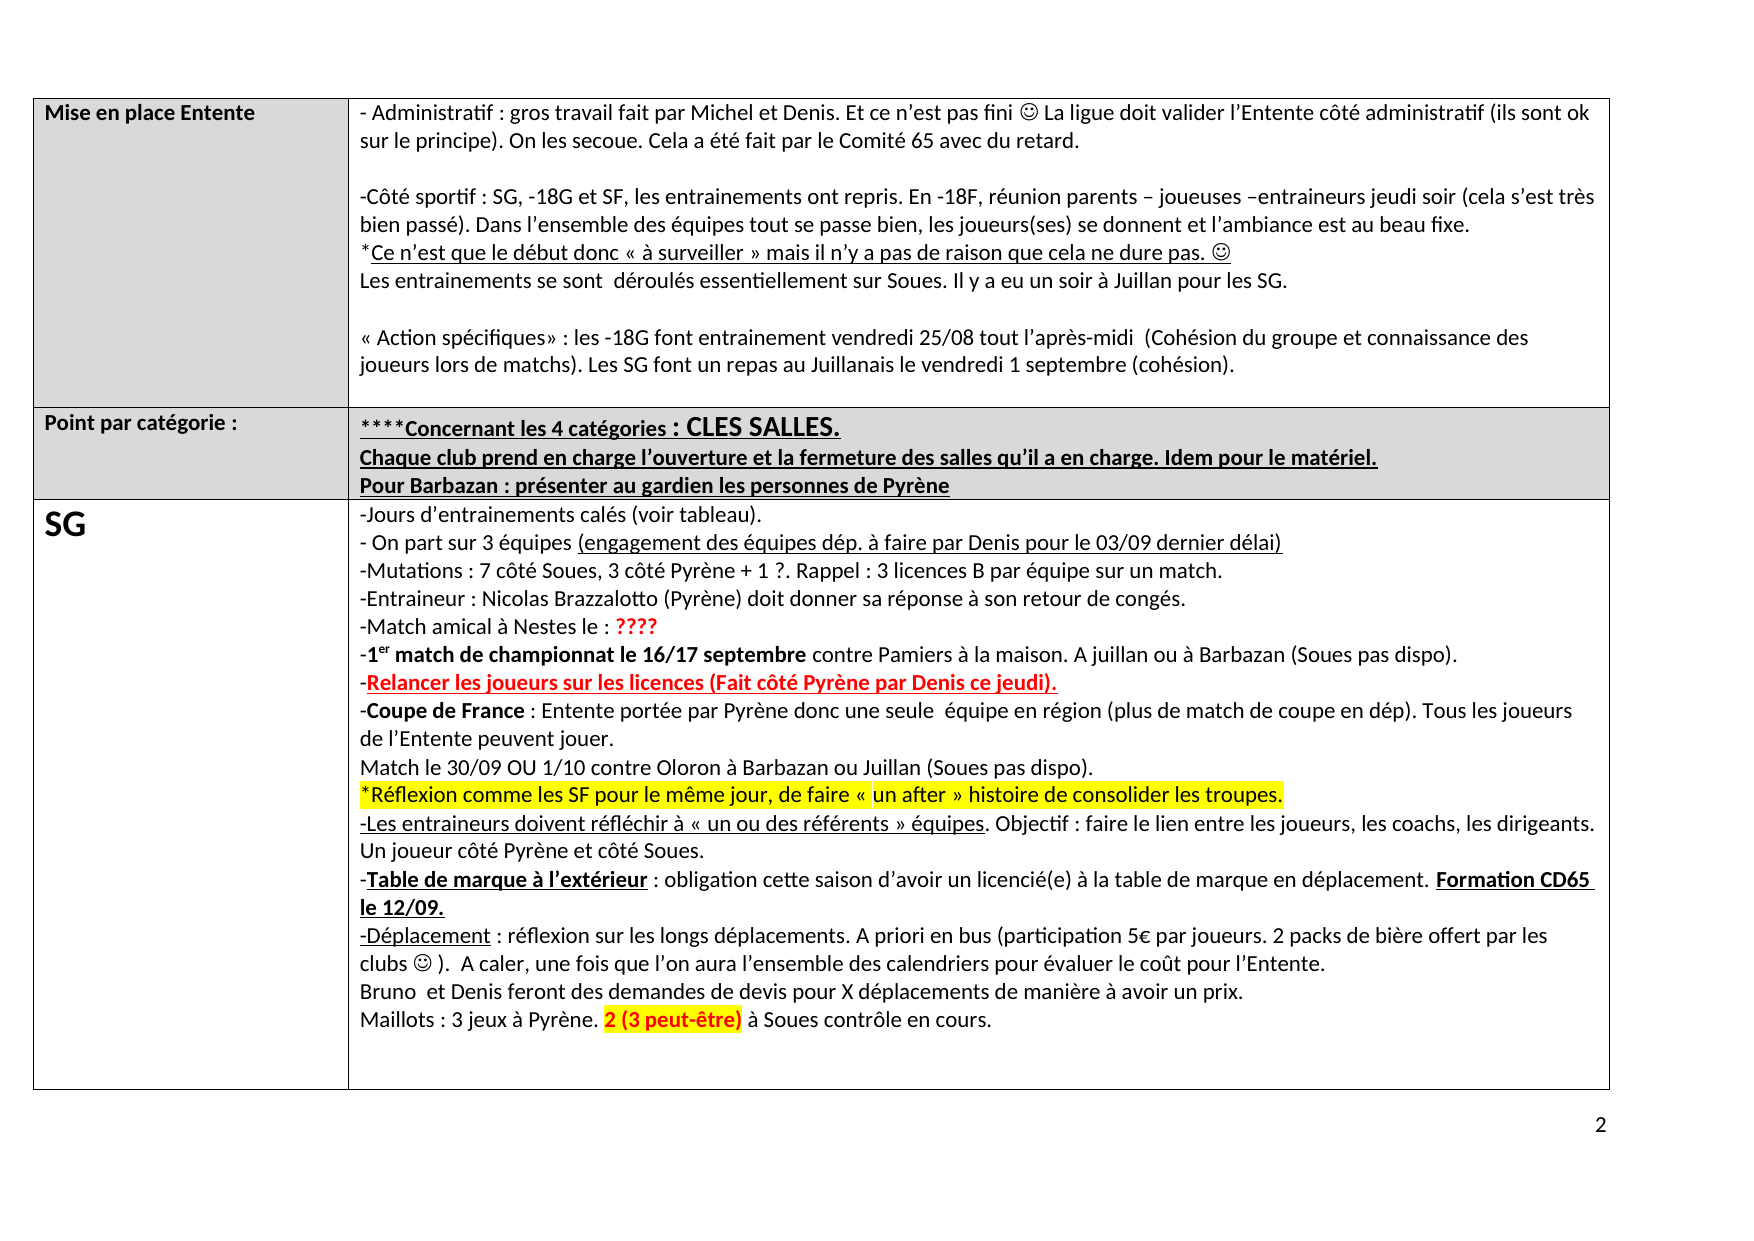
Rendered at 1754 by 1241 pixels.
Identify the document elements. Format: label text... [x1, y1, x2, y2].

table_header Mise en place Entente [34, 99, 348, 407]
table_cell SG [34, 500, 348, 1089]
table_header - Administratif : gros travail fait par Michel et Denis. Et ce n’est pas fini La ligue doit valider l’Entente côté administratif (ils sont ok sur le principe). On les secoue. Cela a été fait par le Comité 65 avec du retard. -Côté sportif : SG, -18G et SF, les entrainements ont repris. En -18F, réunion parents – joueuses –entraineurs jeudi soir (cela s’est très bien passé). Dans l’ensemble des équipes tout se passe bien, les joueurs(ses) se donnent et l’ambiance est au beau fixe. *Ce n’est que le début donc « à surveiller » mais il n’y a pas de raison que cela ne dure pas. Les entrainements se sont déroulés essentiellement sur Soues. Il y a eu un soir à Juillan pour les SG. « Action spécifiques» : les -18G font entrainement vendredi 25/08 tout l’après-midi (Cohésion du groupe et connaissance des joueurs lors de matchs). Les SG font un repas au Juillanais le vendredi 1 septembre (cohésion). [349, 99, 1609, 407]
table_cell -Jours d’entrainements calés (voir tableau). - On part sur 3 équipes (engagement des équipes dép. à faire par Denis pour le 03/09 dernier délai) -Mutations : 7 côté Soues, 3 côté Pyrène + 1 ?. Rappel : 3 licences B par équipe sur un match. -Entraineur : Nicolas Brazzalotto (Pyrène) doit donner sa réponse à son retour de congés. -Match amical à Nestes le : ???? -1er match de championnat le 16/17 septembre contre Pamiers à la maison. A juillan ou à Barbazan (Soues pas dispo). -Relancer les joueurs sur les licences (Fait côté Pyrène par Denis ce jeudi). -Coupe de France : Entente portée par Pyrène donc une seule équipe en région (plus de match de coupe en dép). Tous les joueurs de l’Entente peuvent jouer. Match le 30/09 OU 1/10 contre Oloron à Barbazan ou Juillan (Soues pas dispo). *Réflexion comme les SF pour le même jour, de faire « un after » histoire de consolider les troupes. -Les entraineurs doivent réfléchir à « un ou des référents » équipes. Objectif : faire le lien entre les joueurs, les coachs, les dirigeants. Un joueur côté Pyrène et côté Soues. -Table de marque à l’extérieur : obligation cette saison d’avoir un licencié(e) à la table de marque en déplacement. Formation CD65 le 12/09. -Déplacement : réflexion sur les longs déplacements. A priori en bus (participation 5€ par joueurs. 2 packs de bière offert par les clubs ). A caler, une fois que l’on aura l’ensemble des calendriers pour évaluer le coût pour l’Entente. Bruno et Denis feront des demandes de devis pour X déplacements de manière à avoir un prix. Maillots : 3 jeux à Pyrène. 2 (3 peut-être) à Soues contrôle en cours. [349, 500, 1609, 1089]
table_cell Point par catégorie : [34, 408, 348, 499]
table_cell ****Concernant les 4 catégories : CLES SALLES. Chaque club prend en charge l’ouverture et la fermeture des salles qu’il a en charge. Idem pour le matériel. Pour Barbazan : présenter au gardien les personnes de Pyrène [349, 408, 1609, 499]
